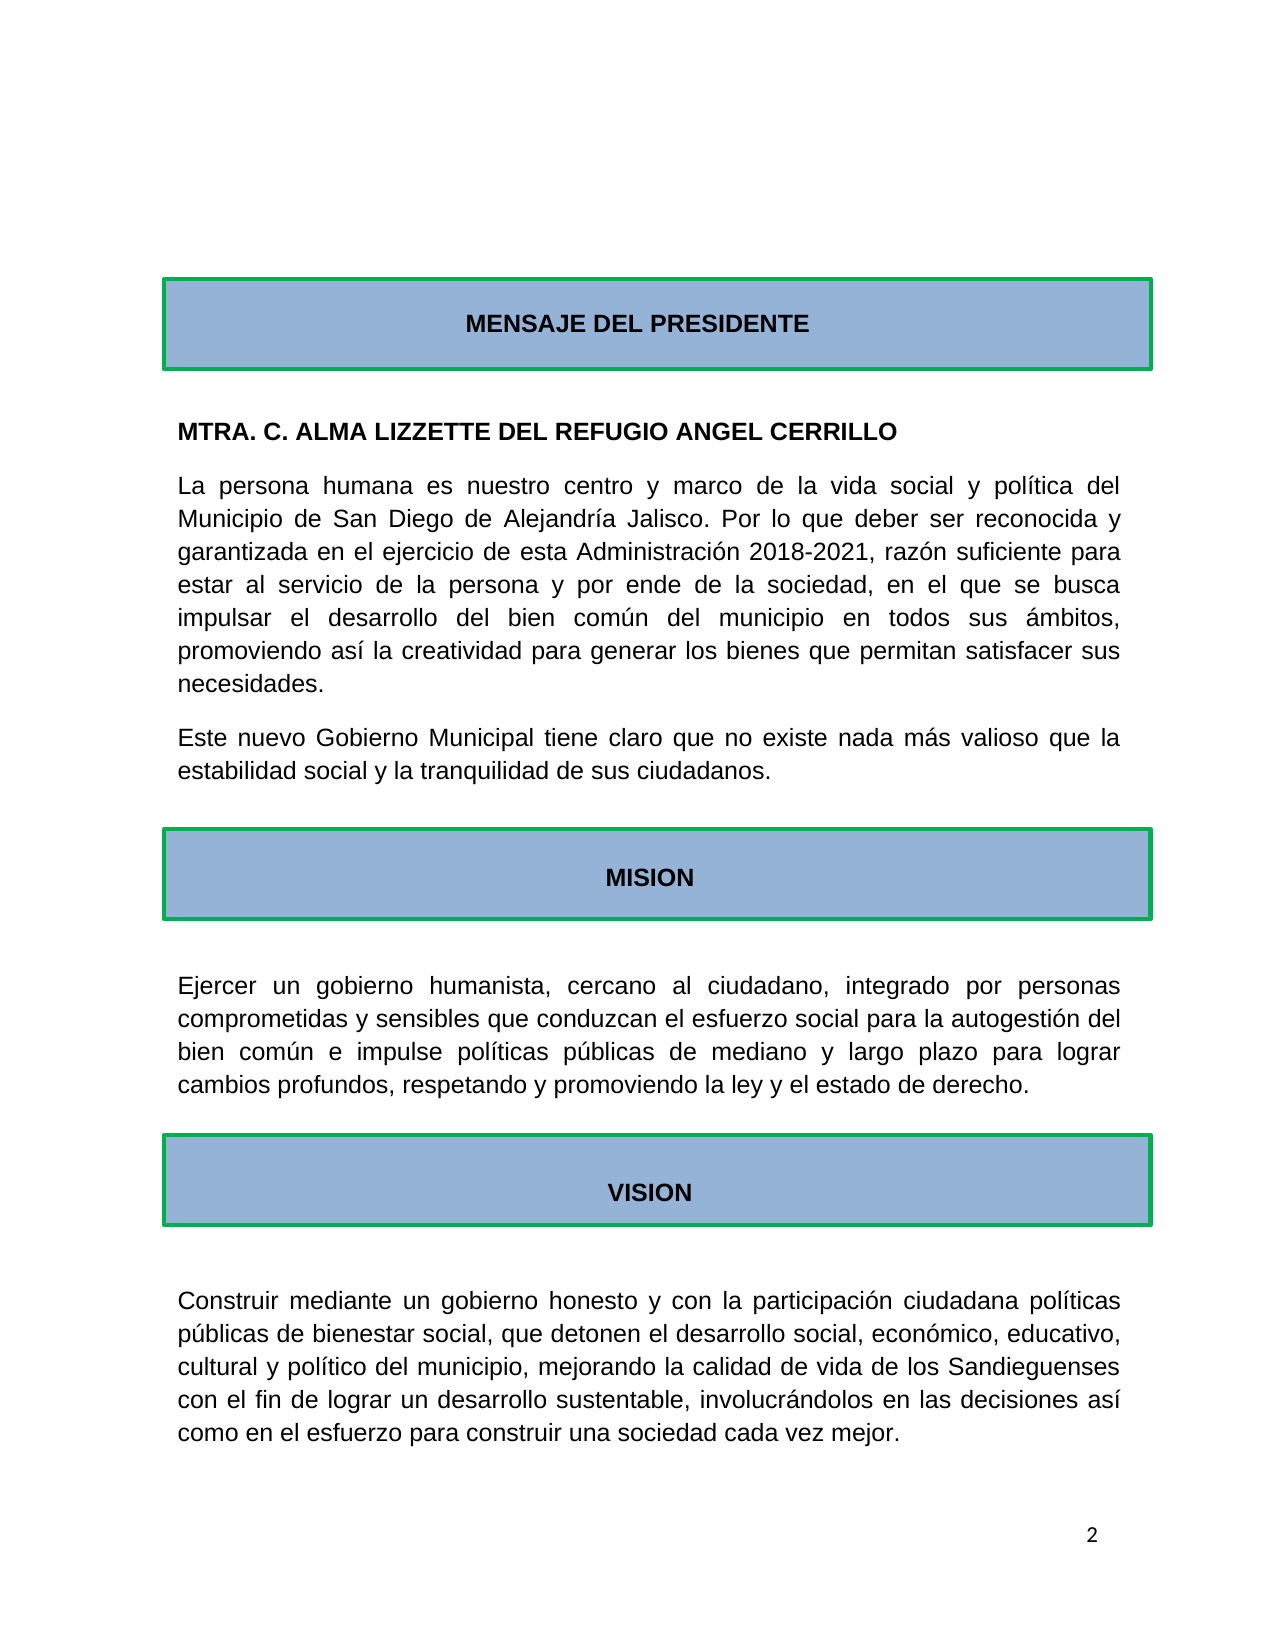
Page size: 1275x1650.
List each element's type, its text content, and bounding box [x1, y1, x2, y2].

text La persona humana es nuestro centro y marco de la vida social y política del Municipio de San Diego de Alejandría Jalisco. Por lo que deber ser reconocida y garantizada en el ejercicio de esta Administración 2018-2021, razón suficiente para estar al servicio de la persona y por ende de la sociedad, en el que se busca impulsar el desarrollo del bien común del municipio en todos sus ámbitos, promoviendo así la creatividad para generar los bienes que permitan satisfacer sus necesidades. [177, 471, 1122, 698]
text Ejercer un gobierno humanista, cercano al ciudadano, integrado por personas comprometidas y sensibles que conduzcan el esfuerzo social para la autogestión del bien común e impulse políticas públicas de mediano y largo plazo para lograr cambios profundos, respetando y promoviendo la ley y el estado de derecho. [177, 971, 1122, 1099]
text Este nuevo Gobierno Municipal tiene claro que no existe nada más valioso que la estabilidad social y la tranquilidad de sus ciudadanos. [177, 723, 1122, 784]
text MTRA. C. ALMA LIZZETTE DEL REFUGIO ANGEL CERRILLO [177, 417, 1098, 446]
text VISION [177, 1178, 1122, 1207]
text Construir mediante un gobierno honesto y con la participación ciudadana políticas públicas de bienestar social, que detonen el desarrollo social, económico, educativo, cultural y político del municipio, mejorando la calidad de vida de los Sandieguenses con el fin de lograr un desarrollo sustentable, involucrándolos en las decisiones así como en el esfuerzo para construir una sociedad cada vez mejor. [177, 1286, 1122, 1446]
text MISION [177, 863, 1122, 892]
text MENSAJE DEL PRESIDENTE [177, 309, 1098, 338]
